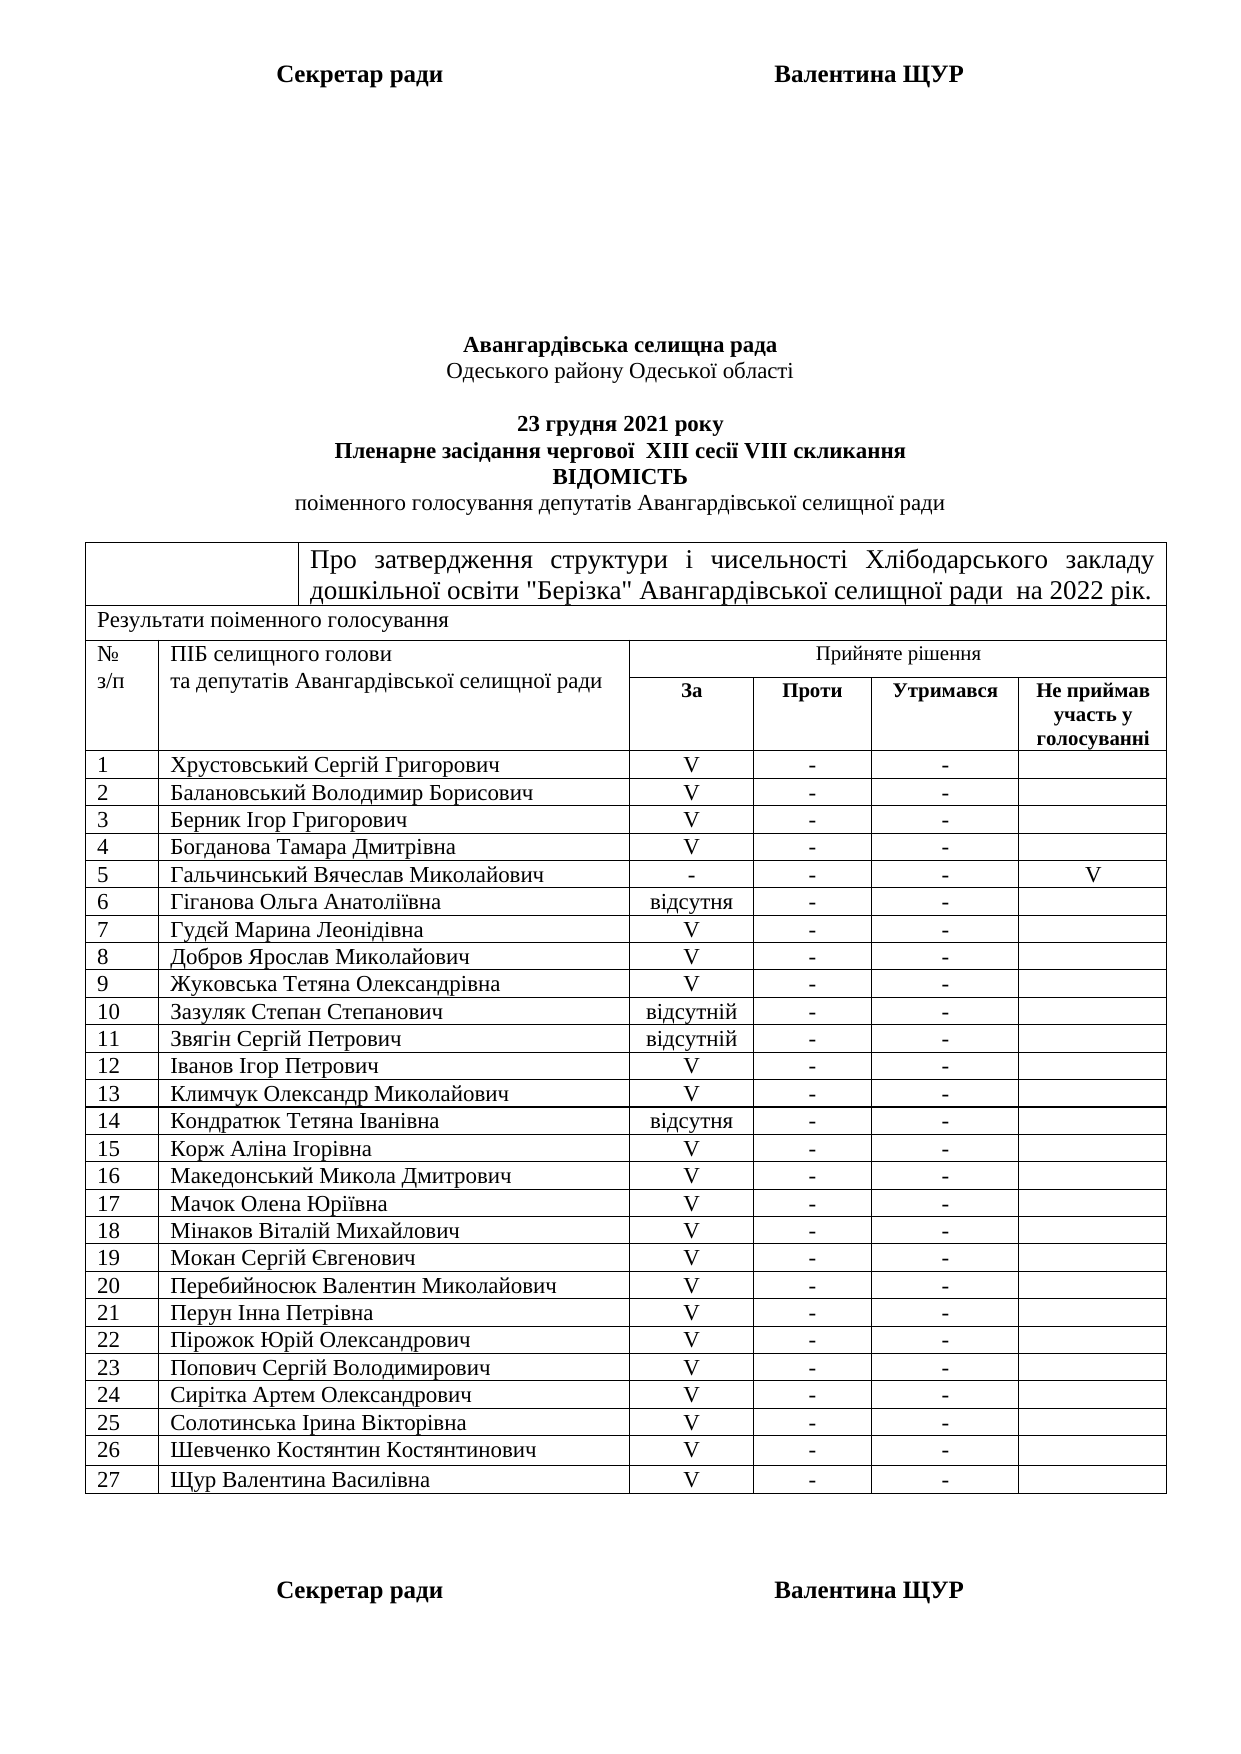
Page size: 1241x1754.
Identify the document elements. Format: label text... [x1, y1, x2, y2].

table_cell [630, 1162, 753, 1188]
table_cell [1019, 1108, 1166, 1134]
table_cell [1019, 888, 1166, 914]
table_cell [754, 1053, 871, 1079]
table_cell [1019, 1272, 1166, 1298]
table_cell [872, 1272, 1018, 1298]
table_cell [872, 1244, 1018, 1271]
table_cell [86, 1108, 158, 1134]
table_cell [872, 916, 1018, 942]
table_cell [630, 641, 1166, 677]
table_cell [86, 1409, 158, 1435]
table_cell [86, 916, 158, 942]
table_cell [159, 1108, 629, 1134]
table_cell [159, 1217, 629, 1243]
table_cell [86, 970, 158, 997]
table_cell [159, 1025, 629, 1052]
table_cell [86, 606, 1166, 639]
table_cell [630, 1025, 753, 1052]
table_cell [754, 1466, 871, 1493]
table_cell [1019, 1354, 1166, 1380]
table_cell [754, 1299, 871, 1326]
text поіменного голосування депутатів Авангардівської селищної ради [89, 489, 1152, 516]
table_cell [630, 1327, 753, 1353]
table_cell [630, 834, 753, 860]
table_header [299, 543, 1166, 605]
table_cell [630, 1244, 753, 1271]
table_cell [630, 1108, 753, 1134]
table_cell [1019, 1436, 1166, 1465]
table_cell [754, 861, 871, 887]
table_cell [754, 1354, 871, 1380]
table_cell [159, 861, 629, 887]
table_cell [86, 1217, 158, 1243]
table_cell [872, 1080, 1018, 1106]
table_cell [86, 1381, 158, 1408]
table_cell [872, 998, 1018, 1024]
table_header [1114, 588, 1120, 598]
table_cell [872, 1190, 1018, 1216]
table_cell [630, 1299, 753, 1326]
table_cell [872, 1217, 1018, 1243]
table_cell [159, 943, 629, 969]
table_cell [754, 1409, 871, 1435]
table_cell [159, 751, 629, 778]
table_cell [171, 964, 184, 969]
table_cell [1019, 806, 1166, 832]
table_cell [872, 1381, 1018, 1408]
text Одеського району Одеської області [89, 358, 1152, 384]
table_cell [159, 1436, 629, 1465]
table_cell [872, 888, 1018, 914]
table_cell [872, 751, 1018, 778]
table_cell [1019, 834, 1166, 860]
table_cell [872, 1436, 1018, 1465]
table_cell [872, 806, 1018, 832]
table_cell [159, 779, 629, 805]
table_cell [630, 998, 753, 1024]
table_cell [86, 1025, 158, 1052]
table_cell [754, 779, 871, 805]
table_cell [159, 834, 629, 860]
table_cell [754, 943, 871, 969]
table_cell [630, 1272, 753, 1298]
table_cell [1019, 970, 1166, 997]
text Секретар ради Валентина ЩУР [89, 59, 1152, 88]
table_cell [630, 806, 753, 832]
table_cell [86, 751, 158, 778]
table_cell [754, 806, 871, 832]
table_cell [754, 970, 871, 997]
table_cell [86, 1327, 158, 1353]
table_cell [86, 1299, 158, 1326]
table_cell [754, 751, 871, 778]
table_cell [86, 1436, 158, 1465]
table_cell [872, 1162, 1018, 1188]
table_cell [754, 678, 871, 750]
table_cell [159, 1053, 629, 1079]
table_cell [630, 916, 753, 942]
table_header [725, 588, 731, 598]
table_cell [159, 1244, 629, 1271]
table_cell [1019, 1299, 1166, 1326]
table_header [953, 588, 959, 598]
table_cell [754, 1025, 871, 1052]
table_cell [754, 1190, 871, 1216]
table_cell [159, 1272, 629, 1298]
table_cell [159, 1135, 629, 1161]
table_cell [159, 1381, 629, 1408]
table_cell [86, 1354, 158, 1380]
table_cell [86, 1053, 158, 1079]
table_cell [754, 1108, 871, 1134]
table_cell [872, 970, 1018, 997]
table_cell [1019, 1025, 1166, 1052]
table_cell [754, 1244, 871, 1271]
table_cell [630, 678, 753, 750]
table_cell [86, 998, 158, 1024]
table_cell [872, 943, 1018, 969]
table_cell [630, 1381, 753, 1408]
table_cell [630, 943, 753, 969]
text Секретар ради Валентина ЩУР [89, 1575, 1152, 1604]
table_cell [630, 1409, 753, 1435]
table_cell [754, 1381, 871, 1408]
text Авангардівська селищна рада [89, 331, 1152, 358]
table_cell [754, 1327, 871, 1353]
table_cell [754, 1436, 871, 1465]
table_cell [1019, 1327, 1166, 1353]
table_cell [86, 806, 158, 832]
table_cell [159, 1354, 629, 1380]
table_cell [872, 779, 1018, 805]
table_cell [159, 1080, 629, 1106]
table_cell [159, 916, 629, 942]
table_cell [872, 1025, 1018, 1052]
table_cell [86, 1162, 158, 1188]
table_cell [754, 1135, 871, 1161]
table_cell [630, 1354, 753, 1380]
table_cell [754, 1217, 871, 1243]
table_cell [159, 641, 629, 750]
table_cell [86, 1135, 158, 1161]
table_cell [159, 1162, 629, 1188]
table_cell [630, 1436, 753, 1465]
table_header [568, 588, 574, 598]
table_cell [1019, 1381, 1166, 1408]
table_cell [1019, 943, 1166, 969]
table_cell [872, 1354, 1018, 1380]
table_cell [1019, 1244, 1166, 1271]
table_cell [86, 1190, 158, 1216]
text Пленарне засідання чергової ХІІІ сесії VІІІ скликання [89, 437, 1152, 463]
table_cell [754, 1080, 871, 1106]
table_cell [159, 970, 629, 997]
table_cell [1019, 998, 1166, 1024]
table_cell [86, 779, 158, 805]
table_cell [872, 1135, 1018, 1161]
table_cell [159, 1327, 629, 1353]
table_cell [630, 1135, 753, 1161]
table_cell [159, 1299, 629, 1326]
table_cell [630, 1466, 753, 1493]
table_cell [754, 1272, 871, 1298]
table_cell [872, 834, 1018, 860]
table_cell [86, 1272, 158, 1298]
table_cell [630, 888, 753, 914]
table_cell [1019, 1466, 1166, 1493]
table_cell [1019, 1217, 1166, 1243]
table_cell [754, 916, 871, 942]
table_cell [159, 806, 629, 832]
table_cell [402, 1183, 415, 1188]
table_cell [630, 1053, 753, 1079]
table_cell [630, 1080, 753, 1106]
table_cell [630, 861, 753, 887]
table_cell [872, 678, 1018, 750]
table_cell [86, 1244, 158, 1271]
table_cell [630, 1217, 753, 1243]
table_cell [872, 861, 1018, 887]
text ВІДОМІСТЬ [89, 463, 1152, 489]
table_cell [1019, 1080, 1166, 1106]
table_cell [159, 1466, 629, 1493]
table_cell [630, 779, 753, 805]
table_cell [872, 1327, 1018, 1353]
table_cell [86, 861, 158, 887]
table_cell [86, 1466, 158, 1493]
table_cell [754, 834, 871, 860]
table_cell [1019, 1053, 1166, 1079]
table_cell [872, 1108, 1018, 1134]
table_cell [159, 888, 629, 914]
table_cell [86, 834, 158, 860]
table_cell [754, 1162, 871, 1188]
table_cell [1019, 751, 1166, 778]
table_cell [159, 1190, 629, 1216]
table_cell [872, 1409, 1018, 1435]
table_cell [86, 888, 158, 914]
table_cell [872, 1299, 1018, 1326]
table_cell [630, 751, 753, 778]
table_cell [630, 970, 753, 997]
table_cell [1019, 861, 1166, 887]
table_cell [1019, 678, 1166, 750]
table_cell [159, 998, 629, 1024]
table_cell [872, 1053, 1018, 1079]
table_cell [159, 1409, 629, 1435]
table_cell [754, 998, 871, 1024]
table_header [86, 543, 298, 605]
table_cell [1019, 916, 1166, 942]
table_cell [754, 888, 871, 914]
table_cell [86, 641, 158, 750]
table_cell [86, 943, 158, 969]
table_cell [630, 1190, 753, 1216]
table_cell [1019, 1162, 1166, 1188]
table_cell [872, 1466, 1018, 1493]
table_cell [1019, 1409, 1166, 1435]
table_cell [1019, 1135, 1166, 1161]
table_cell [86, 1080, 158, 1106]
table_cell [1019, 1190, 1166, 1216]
text 23 грудня 2021 року [89, 410, 1152, 437]
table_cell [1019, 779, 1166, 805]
